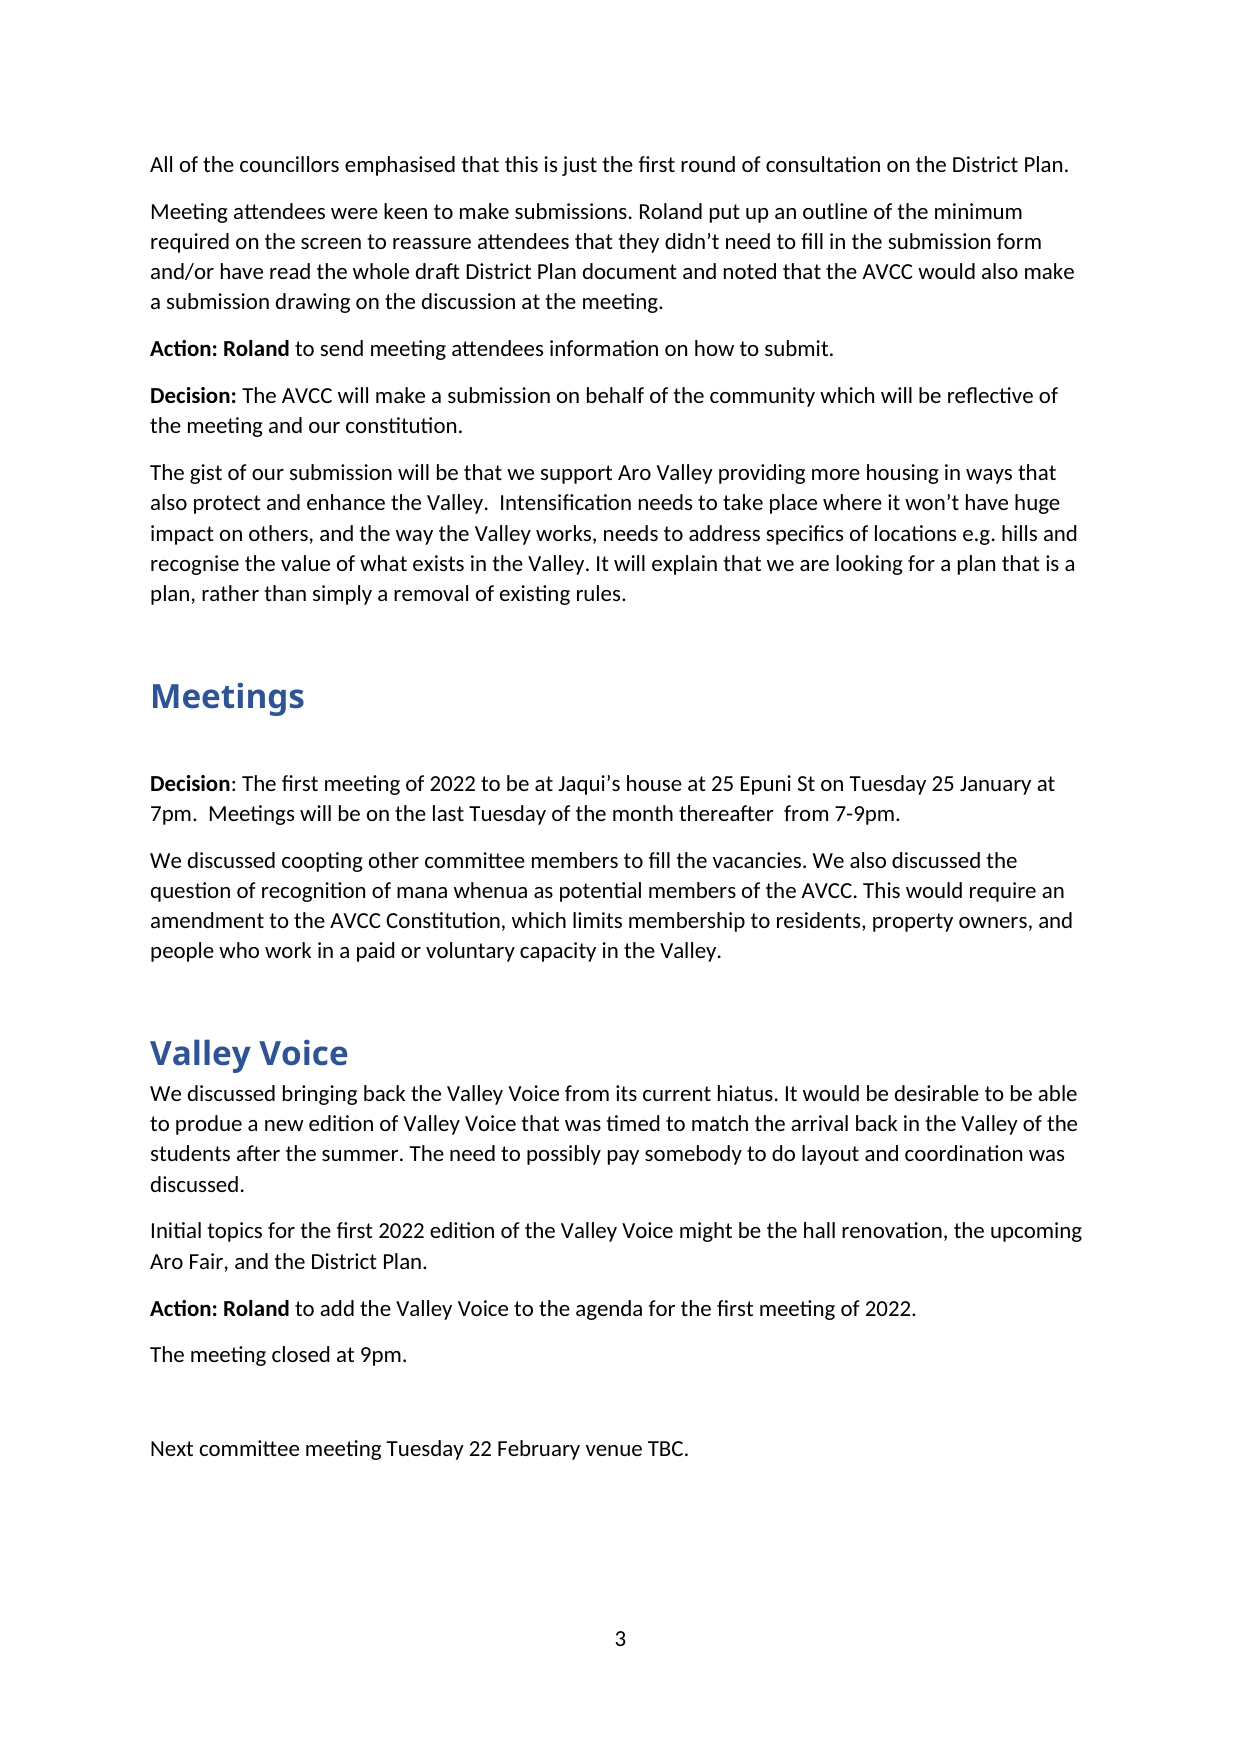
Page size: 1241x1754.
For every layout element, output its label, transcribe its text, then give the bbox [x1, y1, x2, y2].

text Initial topics for the first 2022 edition of the Valley Voice might be the hall renovation, the upcoming Aro Fair, and the District Plan. [150, 1217, 1090, 1275]
text We discussed coopting other committee members to fill the vacancies. We also discussed the question of recognition of mana whenua as potential members of the AVCC. This would require an amendment to the AVCC Constitution, which limits membership to residents, property owners, and people who work in a paid or voluntary capacity in the Valley. [150, 846, 1090, 964]
text Action: Roland to add the Valley Voice to the agenda for the first meeting of 2022. [150, 1294, 1090, 1322]
text We discussed bringing back the Valley Voice from its current hiatus. It would be desirable to be able to produe a new edition of Valley Voice that was timed to match the arrival back in the Valley of the students after the summer. The need to possibly pay somebody to do layout and coordination was discussed. [150, 1079, 1090, 1198]
text Next committee meeting Tuesday 22 February venue TBC. [150, 1434, 1090, 1462]
text The meeting closed at 9pm. [150, 1341, 1090, 1369]
subtitle Meetings [150, 673, 1090, 718]
text The gist of our submission will be that we support Aro Valley providing more housing in ways that also protect and enhance the Valley. Intensification needs to take place where it won’t have huge impact on others, and the way the Valley works, needs to address specifics of locations e.g. hills and recognise the value of what exists in the Valley. It will explain that we are looking for a plan that is a plan, rather than simply a removal of existing rules. [150, 458, 1090, 607]
text All of the councillors emphasised that this is just the first round of consultation on the District Plan. [150, 150, 1090, 178]
text Meeting attendees were keen to make submissions. Roland put up an outline of the minimum required on the screen to reassure attendees that they didn’t need to fill in the submission form and/or have read the whole draft District Plan document and noted that the AVCC would also make a submission drawing on the discussion at the meeting. [150, 197, 1090, 316]
subtitle Valley Voice [150, 1030, 1090, 1076]
text Decision: The first meeting of 2022 to be at Jaqui’s house at 25 Epuni St on Tuesday 25 January at 7pm. Meetings will be on the last Tuesday of the month thereafter from 7-9pm. [150, 769, 1090, 827]
text Action: Roland to send meeting attendees information on how to submit. [150, 334, 1090, 362]
text Decision: The AVCC will make a submission on behalf of the community which will be reflective of the meeting and our constitution. [150, 381, 1090, 439]
